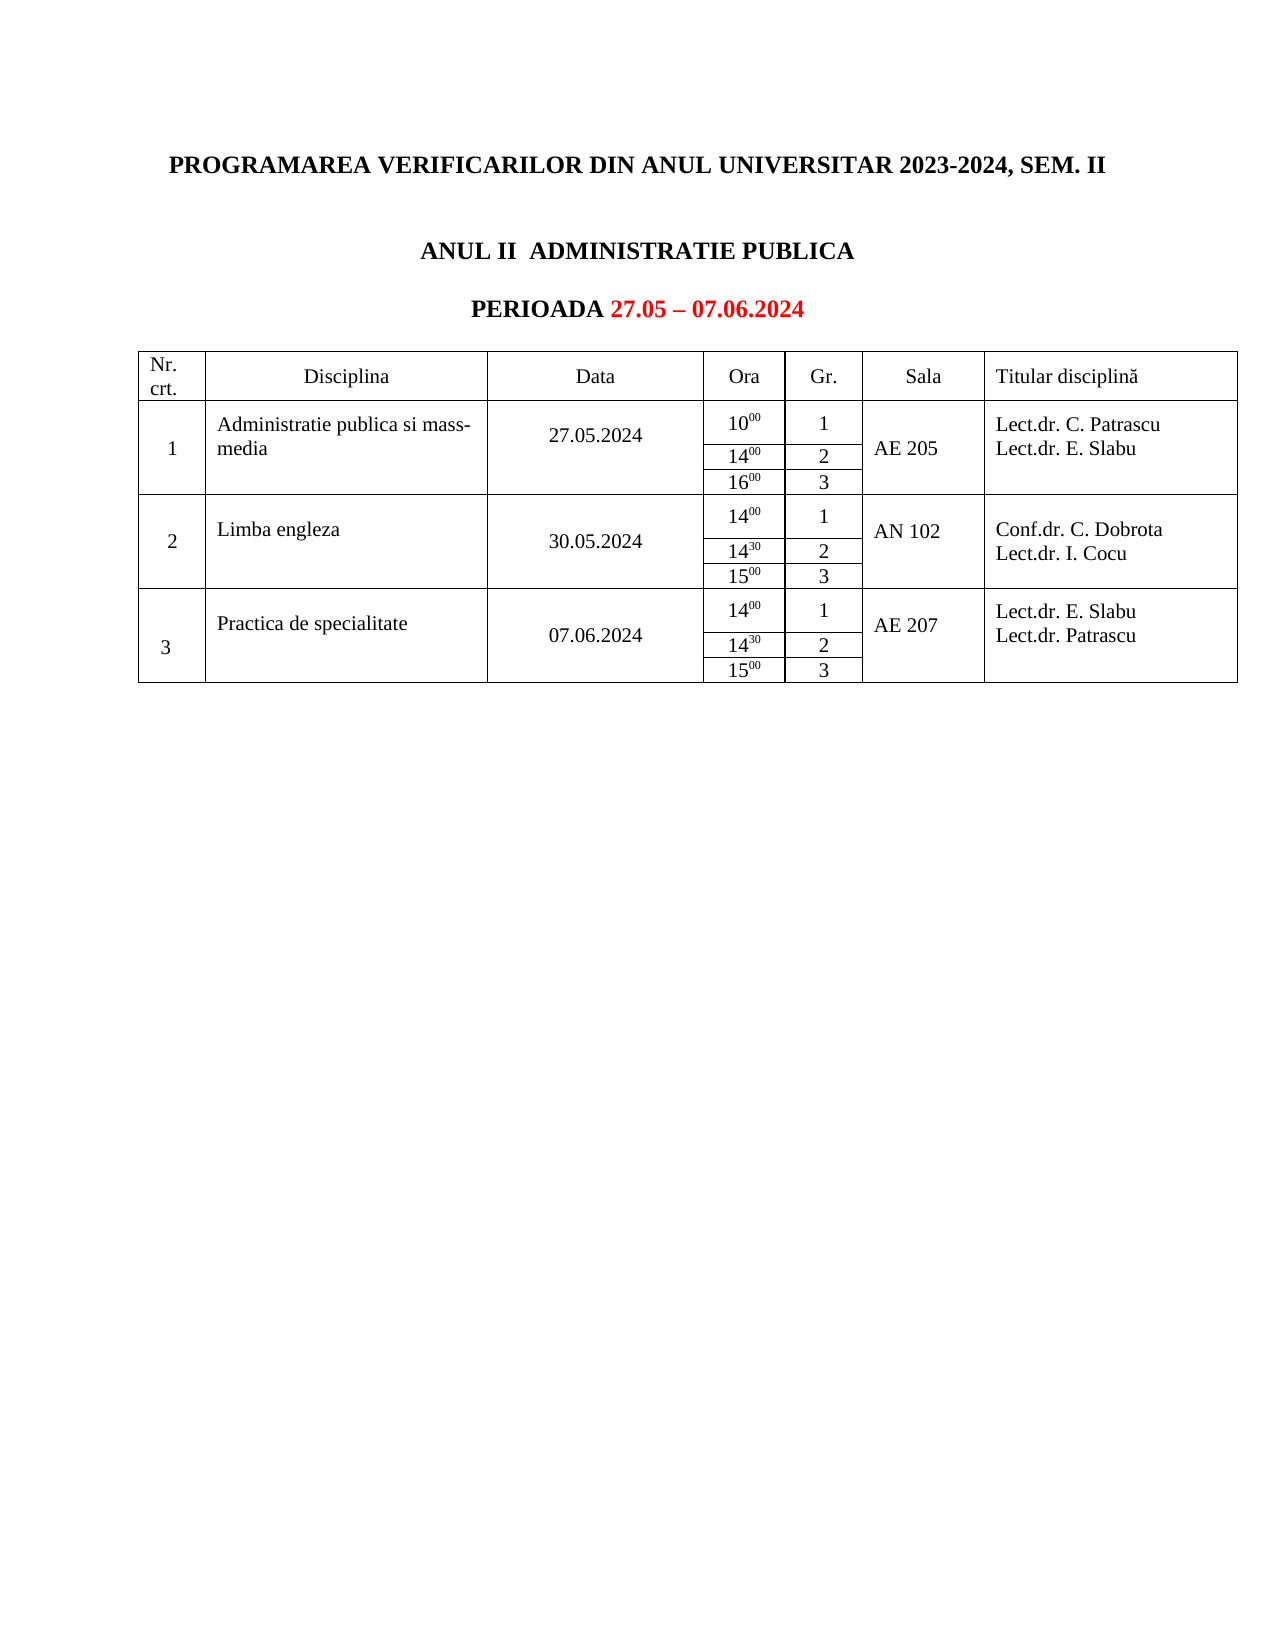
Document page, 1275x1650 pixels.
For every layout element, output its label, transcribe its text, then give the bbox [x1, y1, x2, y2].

table_cell 3 [786, 658, 862, 682]
table_cell 1500 [704, 564, 784, 588]
table_header Titular disciplină [985, 352, 1237, 400]
table_cell 1600 [704, 470, 784, 494]
table_cell 1430 [704, 539, 784, 563]
table_cell Practica de specialitate [206, 589, 487, 682]
table_header Disciplina [206, 352, 487, 400]
table_cell 2 [786, 445, 862, 468]
text ANUL II ADMINISTRATIE PUBLICA [150, 236, 1125, 265]
text PROGRAMAREA VERIFICARILOR DIN ANUL UNIVERSITAR 2023-2024, SEM. II [150, 150, 1125, 179]
table_header Ora [704, 352, 784, 400]
table_cell 3 [786, 564, 862, 588]
table_cell 3 [786, 470, 862, 494]
table_cell 1400 [704, 495, 784, 538]
table_cell 1500 [704, 658, 784, 682]
text PERIOADA 27.05 – 07.06.2024 [150, 294, 1125, 322]
table_cell 1 [786, 589, 862, 632]
table_cell 1400 [704, 445, 784, 468]
table_header Gr. [786, 352, 862, 400]
table_cell 1 [139, 401, 205, 494]
table_header Sala [863, 352, 984, 400]
table_cell Conf.dr. C. Dobrota Lect.dr. I. Cocu [985, 495, 1237, 588]
table_cell 2 [786, 633, 862, 657]
table_cell 30.05.2024 [488, 495, 703, 588]
table_cell 07.06.2024 [488, 589, 703, 682]
table_cell AE 207 [863, 589, 984, 682]
table_cell Lect.dr. E. Slabu Lect.dr. Patrascu [985, 589, 1237, 682]
table_header Data [488, 352, 703, 400]
table_cell 1000 [704, 401, 784, 443]
table_cell AE 205 [863, 401, 984, 494]
table_cell Administratie publica si mass-media [206, 401, 487, 494]
table_cell AN 102 [863, 495, 984, 588]
table_cell 2 [139, 495, 205, 588]
table_cell 1430 [704, 633, 784, 657]
table_cell 1 [786, 495, 862, 538]
table_cell Limba engleza [206, 495, 487, 588]
table_cell 1400 [704, 589, 784, 632]
table_cell 2 [786, 539, 862, 563]
table_cell Lect.dr. C. Patrascu Lect.dr. E. Slabu [985, 401, 1237, 494]
table_cell 27.05.2024 [488, 401, 703, 494]
table_header Nr. crt. [139, 352, 205, 400]
table_cell 3 [139, 589, 205, 682]
table_cell 1 [786, 401, 862, 443]
